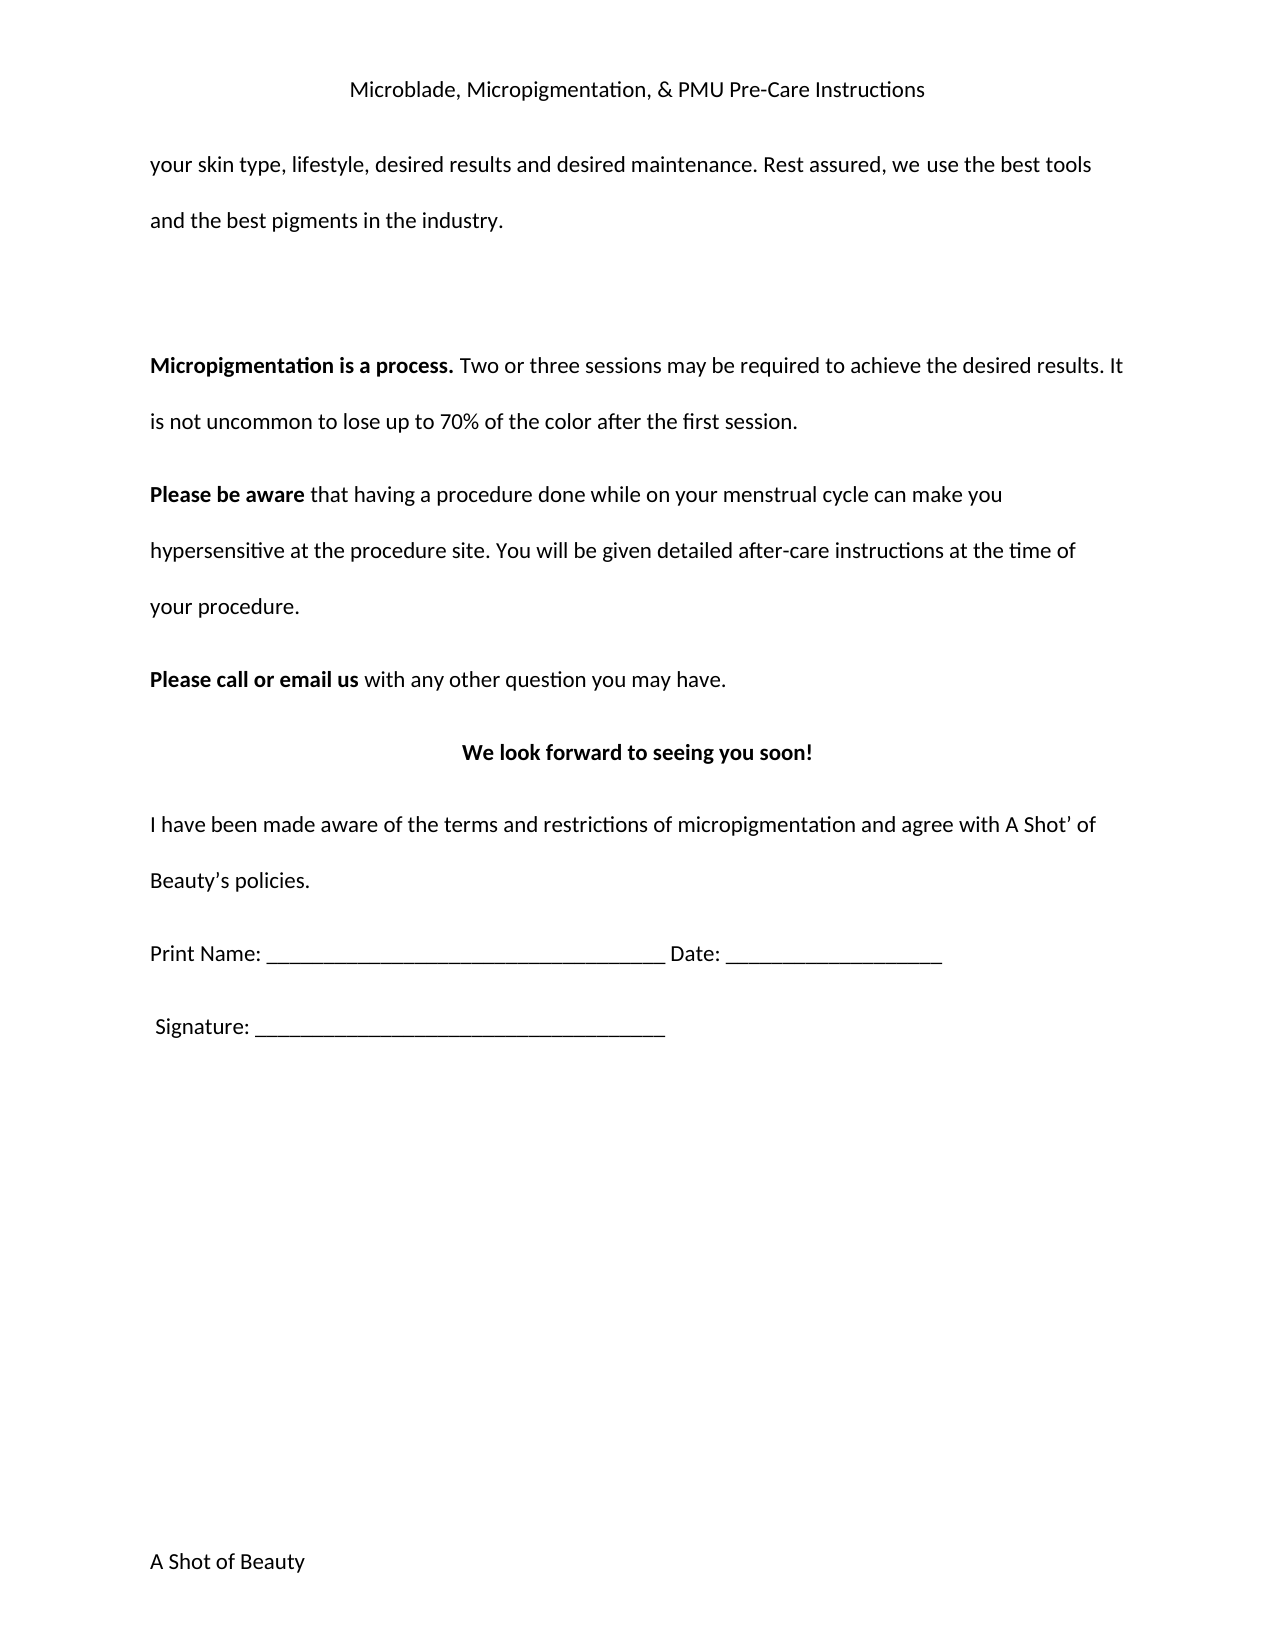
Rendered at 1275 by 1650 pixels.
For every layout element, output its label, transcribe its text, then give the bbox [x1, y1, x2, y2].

text Please call or email us with any other question you may have. [150, 665, 1125, 693]
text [150, 150, 1125, 234]
text We look forward to seeing you soon! [150, 738, 1125, 766]
text Please be aware that having a procedure done while on your menstrual cycle can make you hypersensitive at the procedure site. You will be given detailed after-care instructions at the time of your procedure. [150, 480, 1125, 620]
text Signature: ____________________________________ [150, 1012, 1125, 1040]
text Micropigmentation is a process. Two or three sessions may be required to achieve the desired results. It is not uncommon to lose up to 70% of the color after the first session. [150, 351, 1125, 436]
text Print Name: ___________________________________ Date: ___________________ [150, 939, 1125, 967]
text I have been made aware of the terms and restrictions of micropigmentation and agree with A Shot’ of Beauty’s policies. [150, 810, 1125, 894]
